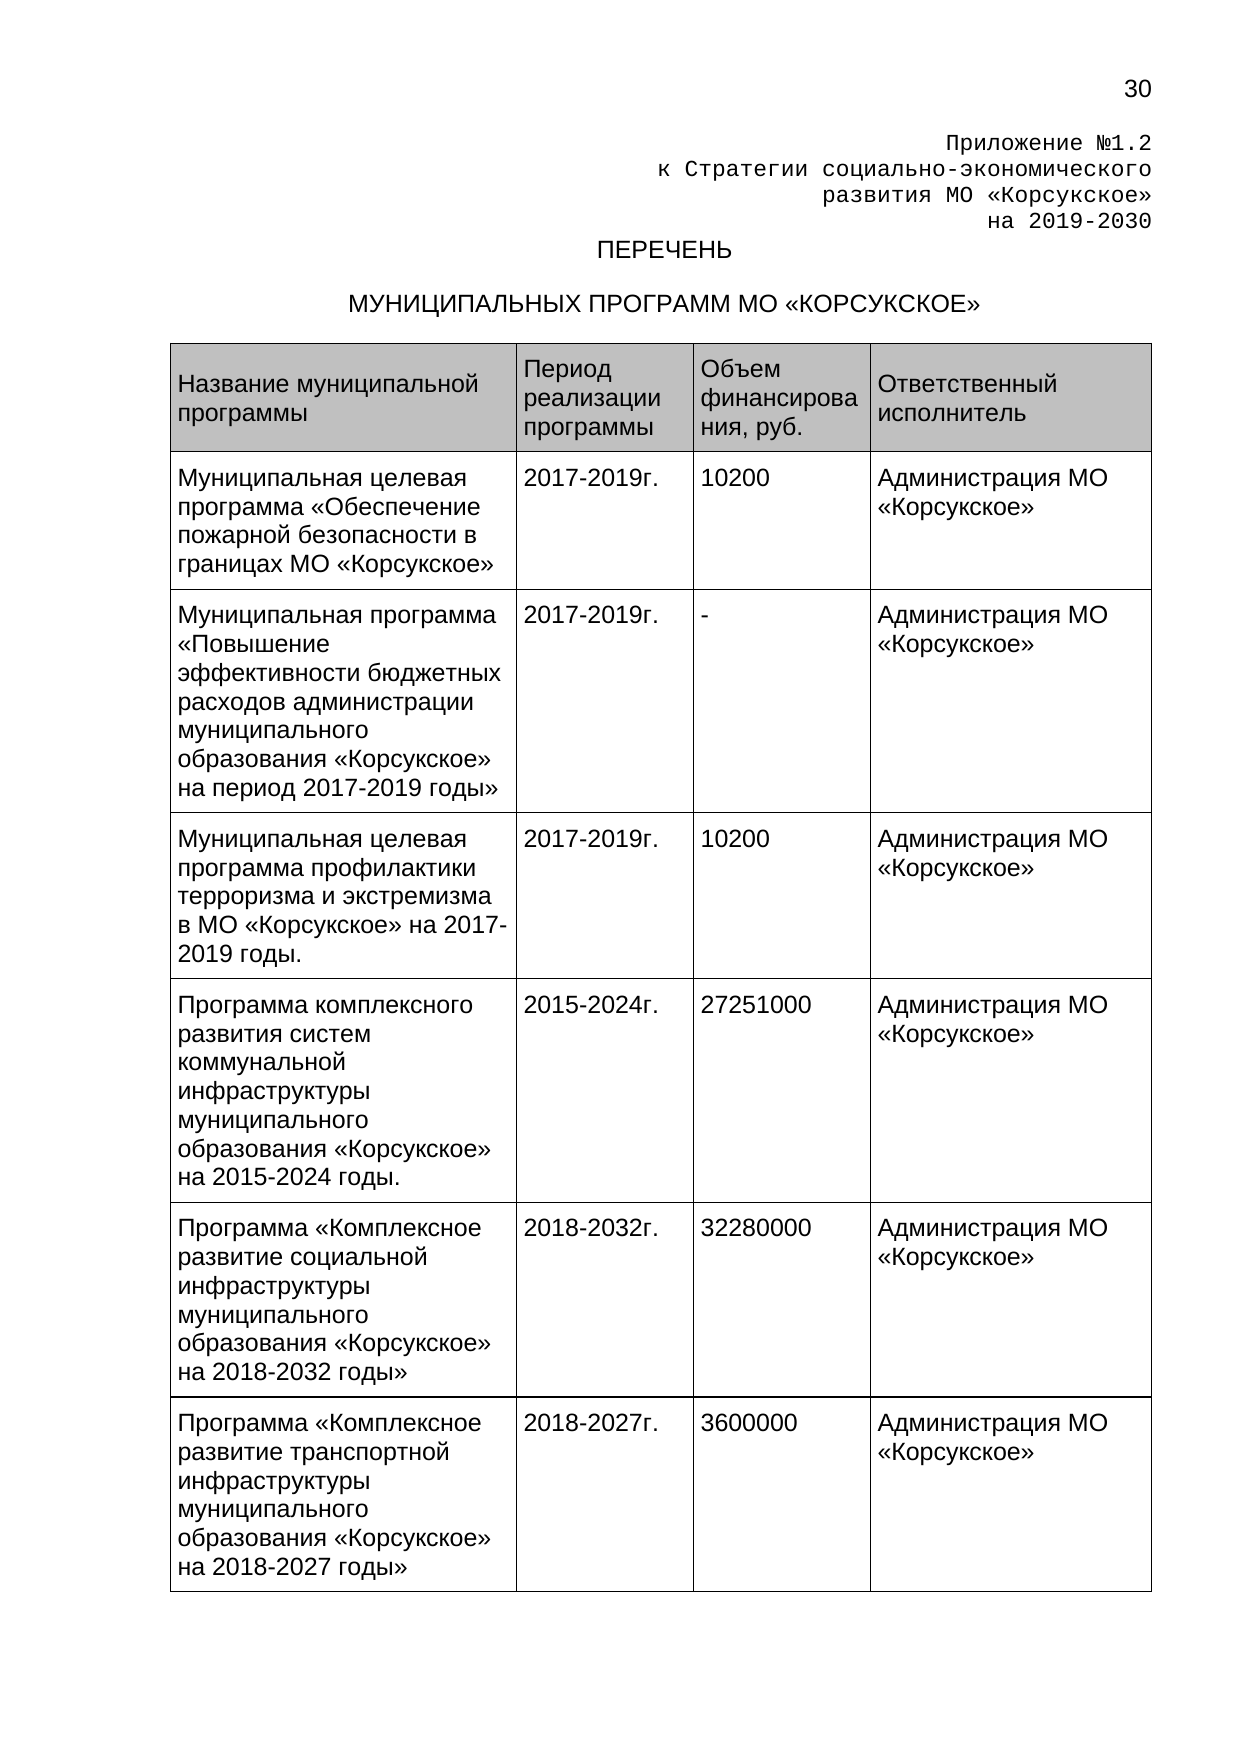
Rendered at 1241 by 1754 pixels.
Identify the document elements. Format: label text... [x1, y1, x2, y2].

table_cell Программа «Комплексное развитие социальной инфраструктуры муниципального образования «Корсукское» на 2018-2032 годы» [171, 1203, 516, 1396]
table_cell Программа комплексного развития систем коммунальной инфраструктуры муниципального образования «Корсукское» на 2015-2024 годы. [171, 979, 516, 1202]
table_cell Администрация МО «Корсукское» [871, 813, 1151, 978]
table_cell Муниципальная целевая программа «Обеспечение пожарной безопасности в границах МО «Корсукское» [171, 452, 516, 588]
table_cell Администрация МО «Корсукское» [871, 979, 1151, 1202]
text МУНИЦИПАЛЬНЫХ ПРОГРАММ МО «КОРСУКСКОЕ» [177, 289, 1152, 318]
text ПЕРЕЧЕНЬ [177, 235, 1152, 264]
table_cell Администрация МО «Корсукское» [871, 1398, 1151, 1591]
table_cell 2017-2019г. [517, 590, 693, 812]
table_cell Муниципальная программа «Повышение эффективности бюджетных расходов администрации муниципального образования «Корсукское» на период 2017-2019 годы» [171, 590, 516, 812]
table_cell 2015-2024г. [517, 979, 693, 1202]
table_cell 2017-2019г. [517, 813, 693, 978]
table_cell Администрация МО «Корсукское» [871, 1203, 1151, 1396]
table_cell 10200 [694, 452, 870, 588]
table_header Название муниципальной программы [171, 344, 516, 451]
table_cell 10200 [694, 813, 870, 978]
text развития МО «Корсукское» [177, 183, 1152, 209]
text на 2019-2030 [177, 209, 1152, 235]
table_cell 3600000 [694, 1398, 870, 1591]
text к Стратегии социально-экономического [177, 157, 1152, 183]
table_cell Программа «Комплексное развитие транспортной инфраструктуры муниципального образования «Корсукское» на 2018-2027 годы» [171, 1398, 516, 1591]
table_cell 32280000 [694, 1203, 870, 1396]
table_cell 2018-2027г. [517, 1398, 693, 1591]
table_header Объем финансирования, руб. [694, 344, 870, 451]
table_header Ответственный исполнитель [871, 344, 1151, 451]
table_cell - [694, 590, 870, 812]
table_cell Администрация МО «Корсукское» [871, 452, 1151, 588]
table_cell Администрация МО «Корсукское» [871, 590, 1151, 812]
table_cell Муниципальная целевая программа профилактики терроризма и экстремизма в МО «Корсукское» на 2017-2019 годы. [171, 813, 516, 978]
text Приложение №1.2 [177, 131, 1152, 157]
table_cell 2017-2019г. [517, 452, 693, 588]
table_cell 27251000 [694, 979, 870, 1202]
table_header Период реализации программы [517, 344, 693, 451]
table_cell 2018-2032г. [517, 1203, 693, 1396]
